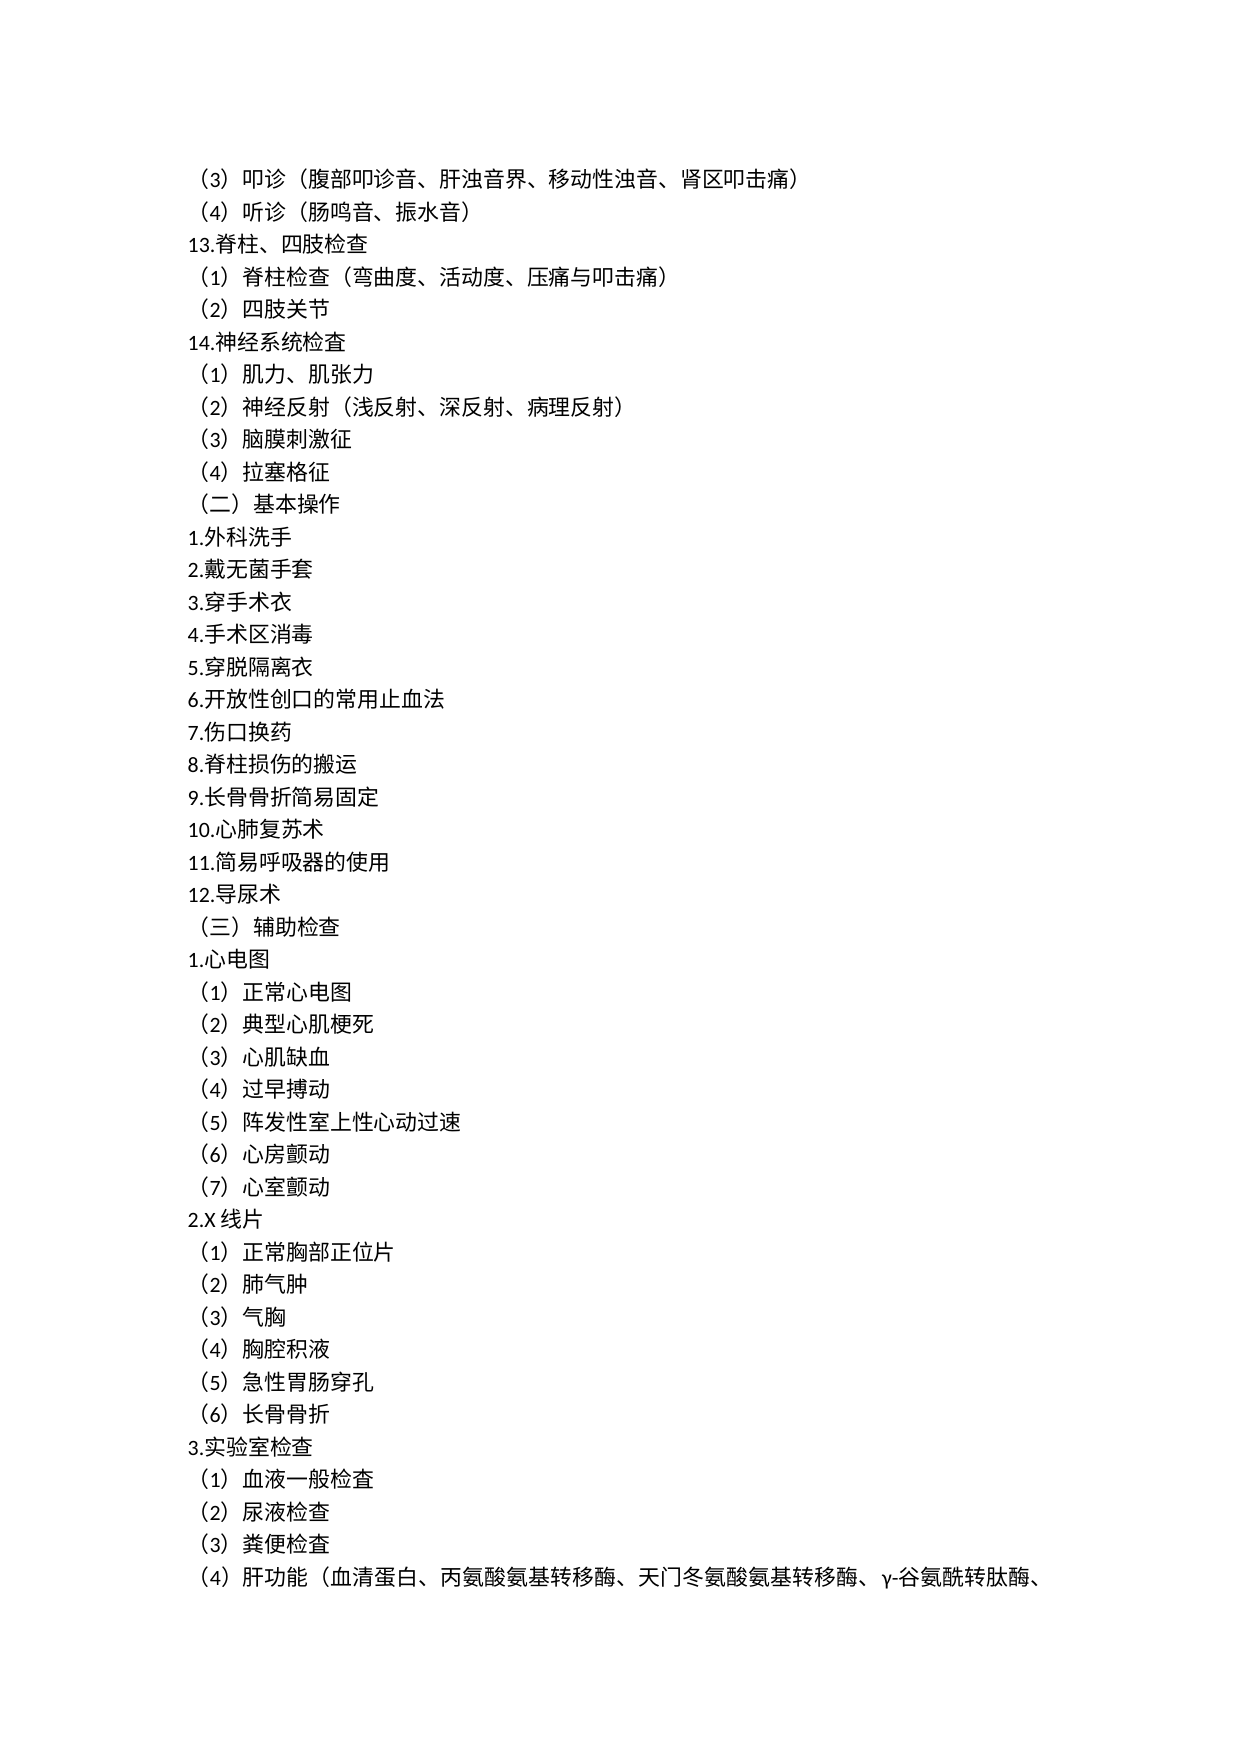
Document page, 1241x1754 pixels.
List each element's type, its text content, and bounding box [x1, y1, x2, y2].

text （3）叩诊（腹部叩诊音、肝浊音界、移动性浊音、肾区叩击痛） [187, 162, 1053, 194]
text 8.脊柱损伤的搬运 [187, 747, 1053, 779]
text 7.伤口换药 [187, 714, 1053, 747]
text （二）基本操作 [187, 487, 1053, 519]
text （7）心室颤动 [187, 1169, 1053, 1202]
text 6.开放性创口的常用止血法 [187, 682, 1053, 714]
text 9.长骨骨折简易固定 [187, 779, 1053, 812]
text 1.外科洗手 [187, 519, 1053, 552]
text （2）神经反射（浅反射、深反射、病理反射） [187, 389, 1053, 422]
text 1.心电图 [187, 942, 1053, 974]
text （6）心房颤动 [187, 1137, 1053, 1169]
text （3）气胸 [187, 1299, 1053, 1332]
text （1）脊柱检查（弯曲度、活动度、压痛与叩击痛） [187, 259, 1053, 292]
text （6）长骨骨折 [187, 1397, 1053, 1429]
text （3）脑膜刺激征 [187, 422, 1053, 454]
text 14.神经系统检査 [187, 324, 1053, 357]
text 12.导尿术 [187, 877, 1053, 909]
text （2）四肢关节 [187, 292, 1053, 324]
text 4.手术区消毒 [187, 617, 1053, 649]
text （4）拉塞格征 [187, 454, 1053, 487]
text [187, 1559, 1053, 1592]
text （5）阵发性室上性心动过速 [187, 1104, 1053, 1137]
text （1）正常胸部正位片 [187, 1234, 1053, 1267]
text （1）肌力、肌张力 [187, 357, 1053, 389]
text 5.穿脱隔离衣 [187, 649, 1053, 682]
text （4）过早搏动 [187, 1072, 1053, 1104]
text （1）正常心电图 [187, 974, 1053, 1007]
text （2）肺气肿 [187, 1267, 1053, 1299]
text 2.戴无菌手套 [187, 552, 1053, 584]
text （1）血液一般检査 [187, 1462, 1053, 1494]
text （4）听诊（肠鸣音、振水音） [187, 194, 1053, 227]
text 11.简易呼吸器的使用 [187, 844, 1053, 877]
text （三）辅助检查 [187, 909, 1053, 942]
text （2）典型心肌梗死 [187, 1007, 1053, 1039]
text （2）尿液检查 [187, 1494, 1053, 1527]
text 3.穿手术衣 [187, 584, 1053, 617]
text （3）粪便检査 [187, 1527, 1053, 1559]
text （4）胸腔积液 [187, 1332, 1053, 1364]
text 10.心肺复苏术 [187, 812, 1053, 844]
text （5）急性胃肠穿孔 [187, 1364, 1053, 1397]
text （3）心肌缺血 [187, 1039, 1053, 1072]
text 3.实验室检查 [187, 1429, 1053, 1462]
text 2.X线片 [187, 1202, 1053, 1234]
text 13.脊柱、四肢检查 [187, 227, 1053, 259]
